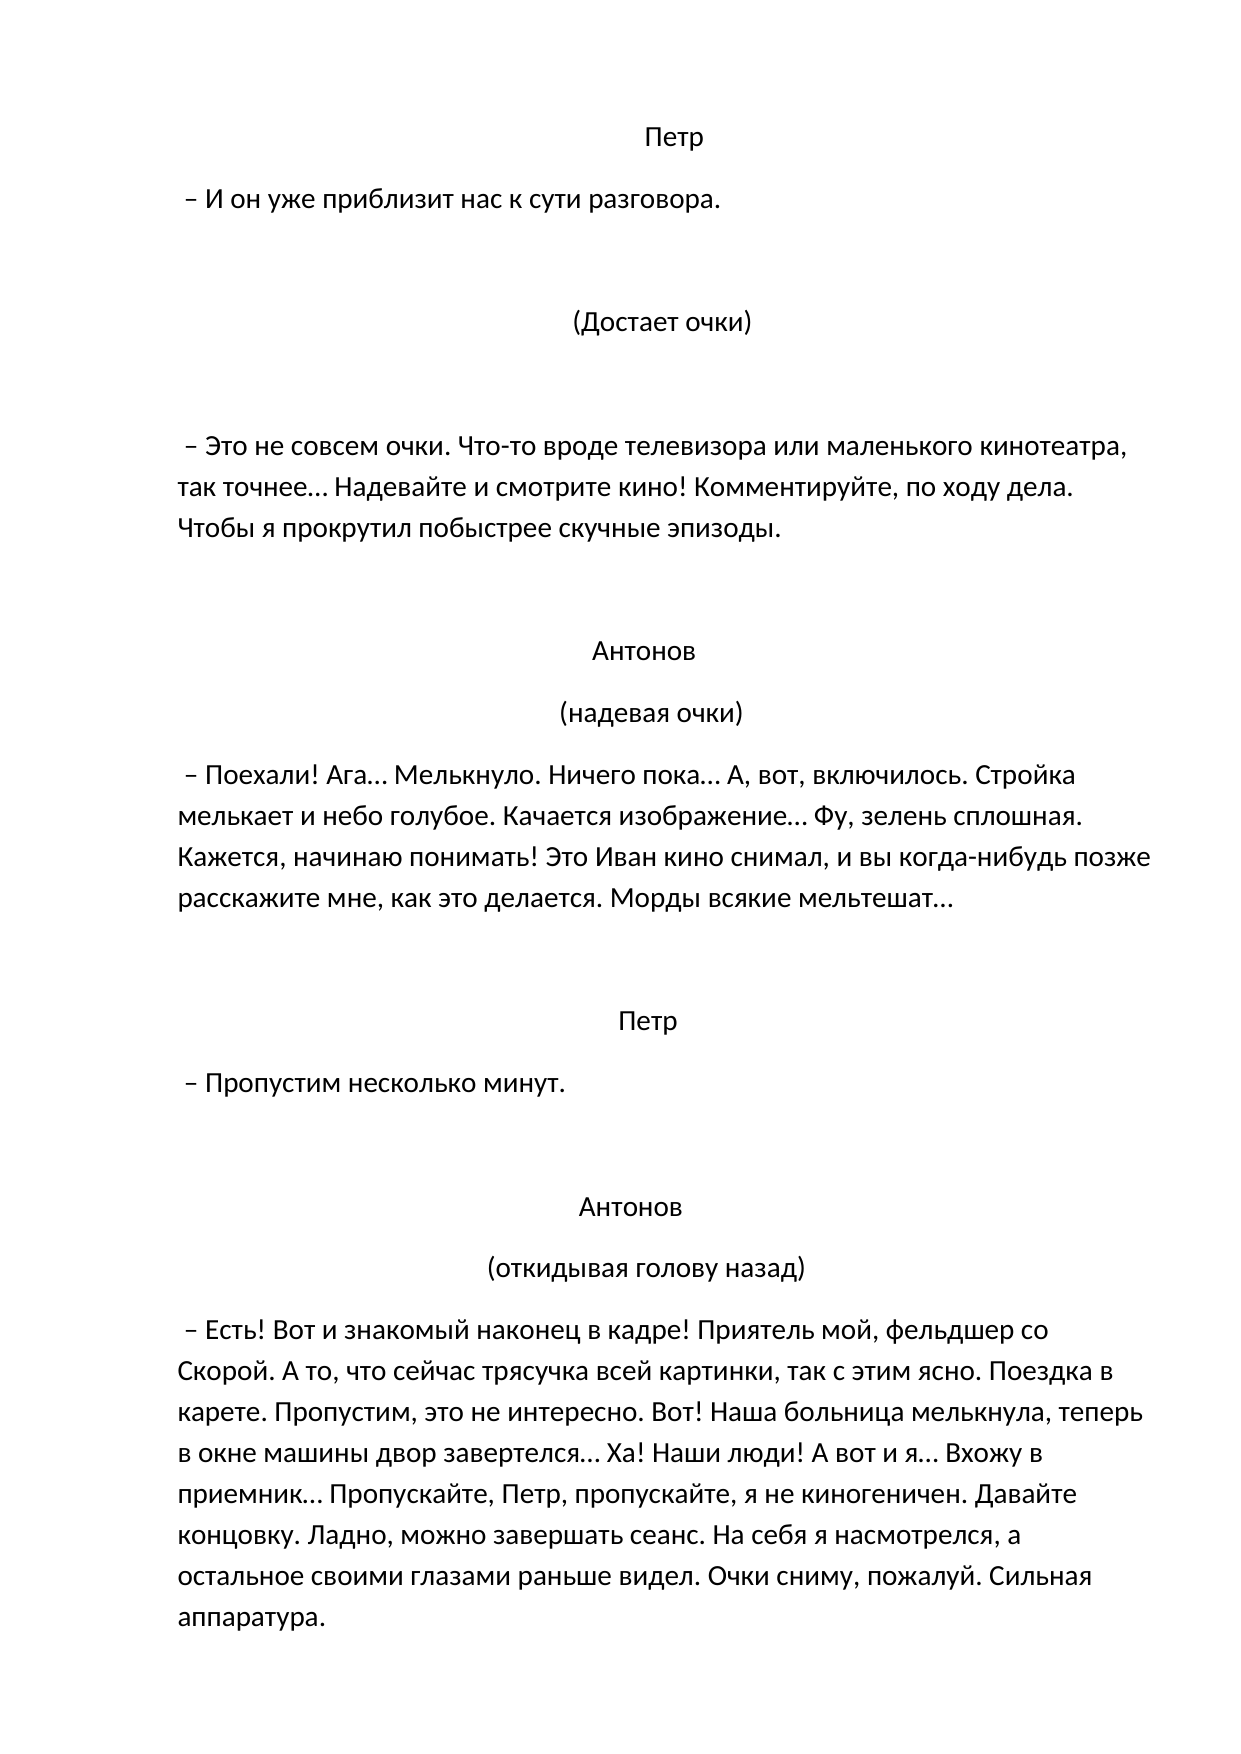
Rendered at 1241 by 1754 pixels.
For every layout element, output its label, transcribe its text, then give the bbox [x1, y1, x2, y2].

text Антонов [177, 1188, 1152, 1223]
text (откидывая голову назад) [177, 1249, 1152, 1285]
text – Есть! Вот и знакомый наконец в кадре! Приятель мой, фельдшер со Скорой. А то, что сейчас трясучка всей картинки, так с этим ясно. Поездка в карете. Пропустим, это не интересно. Вот! Наша больница мелькнула, теперь в окне машины двор завертелся… Ха! Наши люди! А вот и я… Вхожу в приемник… Пропускайте, Петр, пропускайте, я не киногеничен. Давайте концовку. Ладно, можно завершать сеанс. На себя я насмотрелся, а остальное своими глазами раньше видел. Очки сниму, пожалуй. Сильная аппаратура. [177, 1311, 1152, 1633]
text (Достает очки) [177, 303, 1152, 339]
text Петр [177, 1002, 1152, 1038]
text – Пропустим несколько минут. [177, 1064, 1152, 1100]
text – Поехали! Ага… Мелькнуло. Ничего пока… А, вот, включилось. Стройка мелькает и небо голубое. Качается изображение… Фу, зелень сплошная. Кажется, начинаю понимать! Это Иван кино снимал, и вы когда-нибудь позже расскажите мне, как это делается. Морды всякие мельтешат… [177, 756, 1152, 914]
text – Это не совсем очки. Что-то вроде телевизора или маленького кинотеатра, так точнее… Надевайте и смотрите кино! Комментируйте, по ходу дела. Чтобы я прокрутил побыстрее скучные эпизоды. [177, 427, 1152, 544]
text Антонов [177, 632, 1152, 668]
text Петр [177, 118, 1152, 154]
text (надевая очки) [177, 694, 1152, 730]
text – И он уже приблизит нас к сути разговора. [177, 180, 1152, 216]
